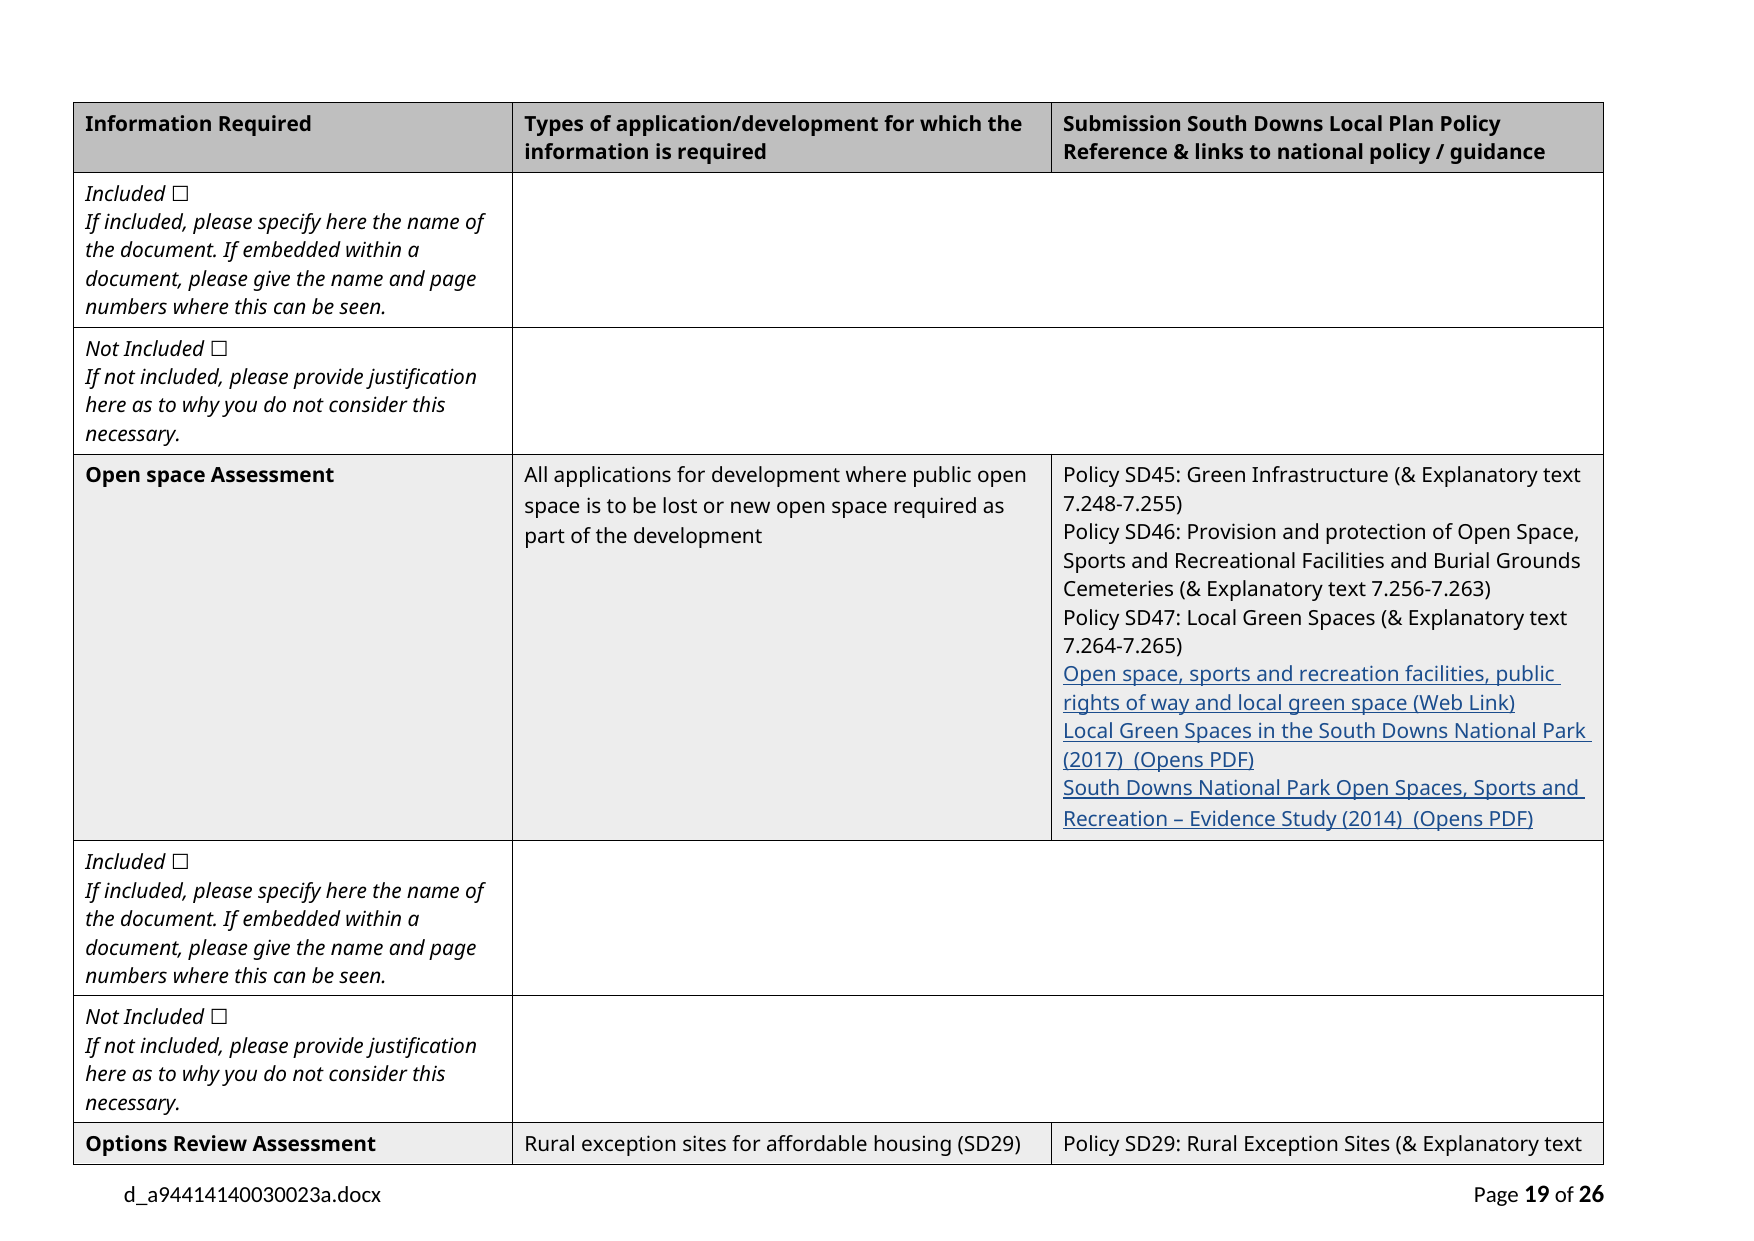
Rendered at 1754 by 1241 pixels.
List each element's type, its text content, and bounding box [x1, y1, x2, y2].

table_cell [513, 328, 1603, 453]
table_cell Open space Assessment [74, 455, 512, 840]
table_cell [513, 841, 1603, 995]
table_header Information Required [74, 103, 512, 172]
table_cell Not Included If not included, please provide justification here as to why you do not consider this necessary. [74, 328, 512, 453]
table_cell All applications for development where public open space is to be lost or new open space required as part of the development [513, 455, 1051, 840]
table_header Types of application/development for which the information is required [513, 103, 1051, 172]
table_cell Included If included, please specify here the name of the document. If embedded within a document, please give the name and page numbers where this can be seen. [74, 173, 512, 327]
table_cell [513, 173, 1603, 327]
table_cell Included If included, please specify here the name of the document. If embedded within a document, please give the name and page numbers where this can be seen. [74, 841, 512, 995]
table_header Submission South Downs Local Plan Policy Reference & links to national policy / guidance [1052, 103, 1603, 172]
table_cell Policy SD45: Green Infrastructure (& Explanatory text 7.248-7.255) Policy SD46: Provision and protection of Open Space, Sports and Recreational Facilities and Burial Grounds Cemeteries (& Explanatory text 7.256-7.263) Policy SD47: Local Green Spaces (& Explanatory text 7.264-7.265) Open space, sports and recreation facilities, public rights of way and local green space (Web Link) Local Green Spaces in the South Downs National Park (2017) (Opens PDF) South Downs National Park Open Spaces, Sports and Recreation – Evidence Study (2014) (Opens PDF) [1052, 455, 1603, 840]
table_cell Options Review Assessment [74, 1123, 512, 1163]
table_cell [513, 996, 1603, 1122]
table_cell Not Included If not included, please provide justification here as to why you do not consider this necessary. [74, 996, 512, 1122]
